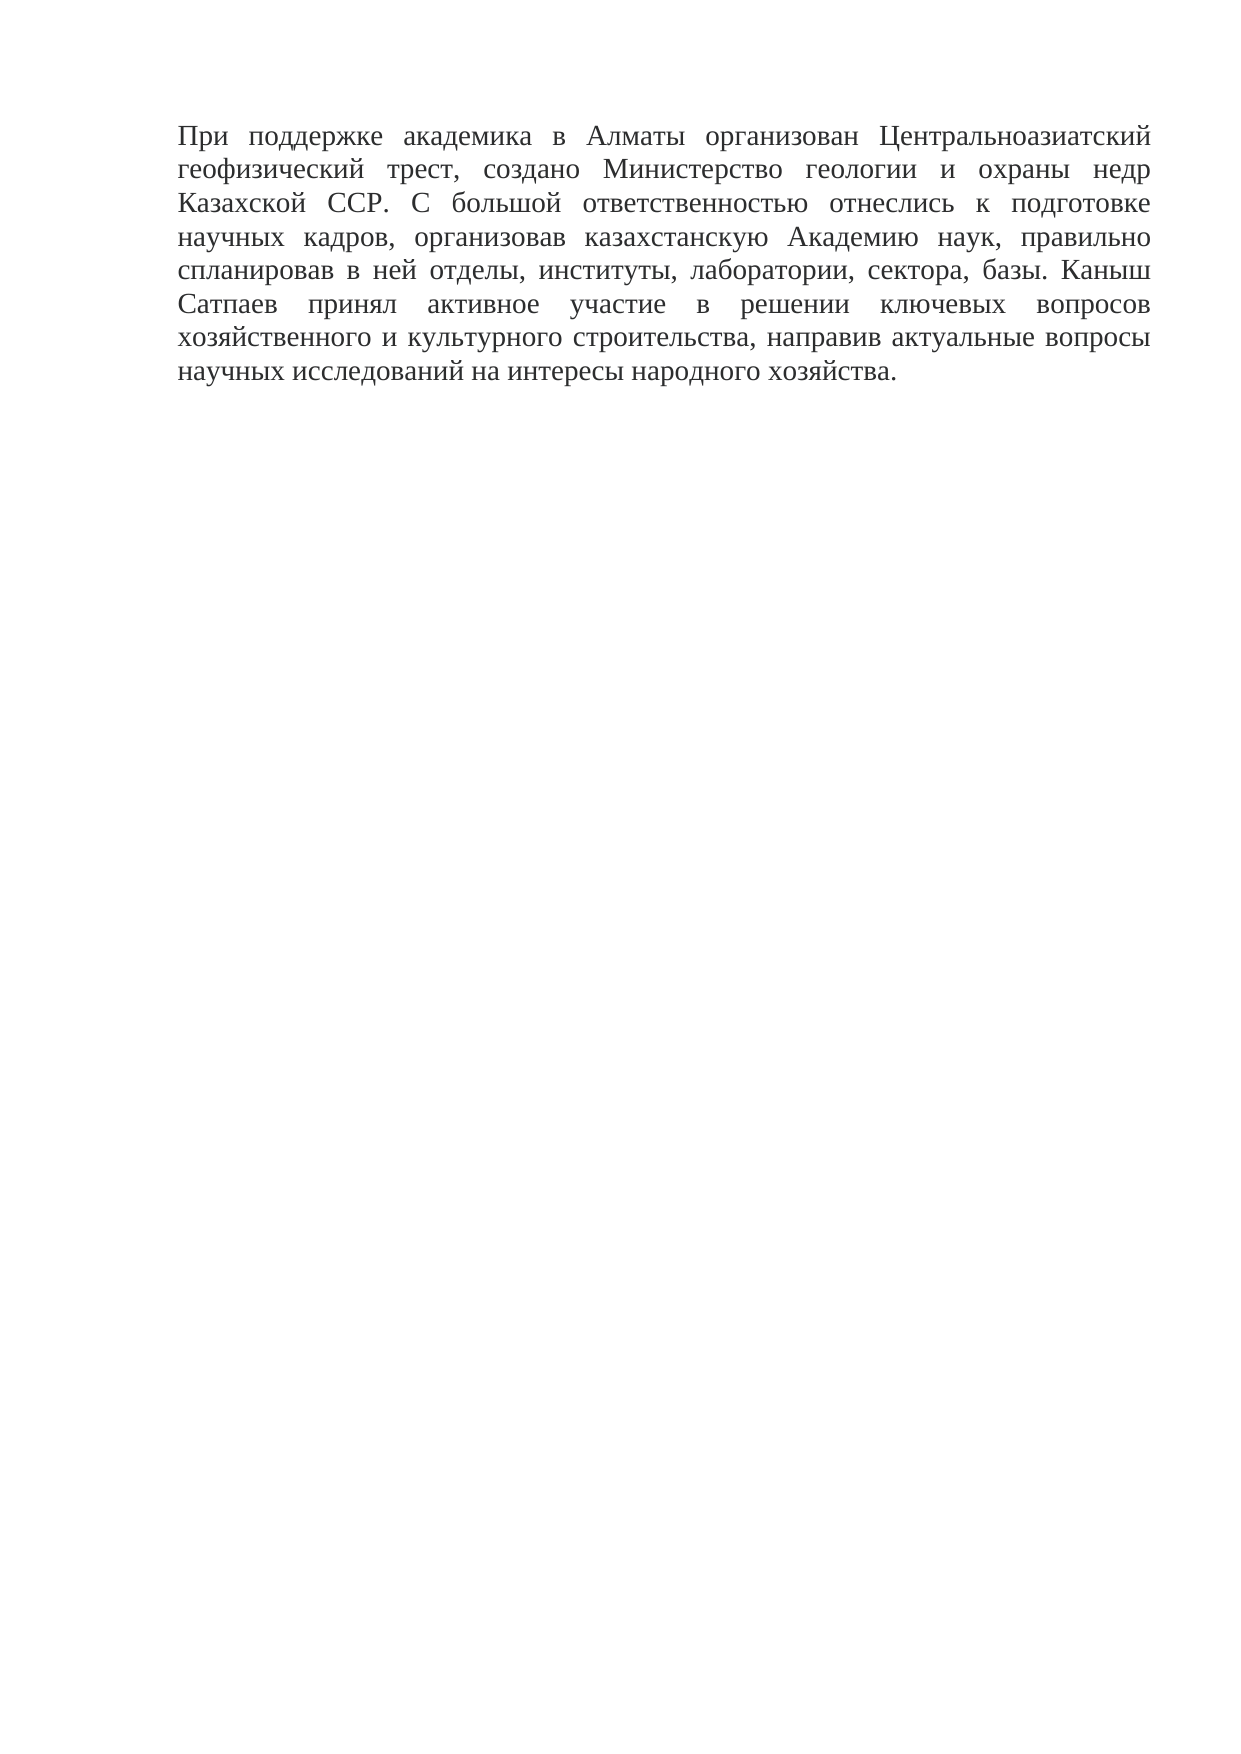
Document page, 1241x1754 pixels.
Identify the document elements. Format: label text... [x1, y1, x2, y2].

text При поддержке академика в Алматы организован Центральноазиатский геофизический трест, создано Министерство геологии и охраны недр Казахской ССР. С большой ответственностью отнеслись к подготовке научных кадров, организовав казахстанскую Академию наук, правильно спланировав в ней отделы, институты, лаборатории, сектора, базы. Каныш Сатпаев принял активное участие в решении ключевых вопросов хозяйственного и культурного строительства, направив актуальные вопросы научных исследований на интересы народного хозяйства. [177, 118, 1152, 386]
